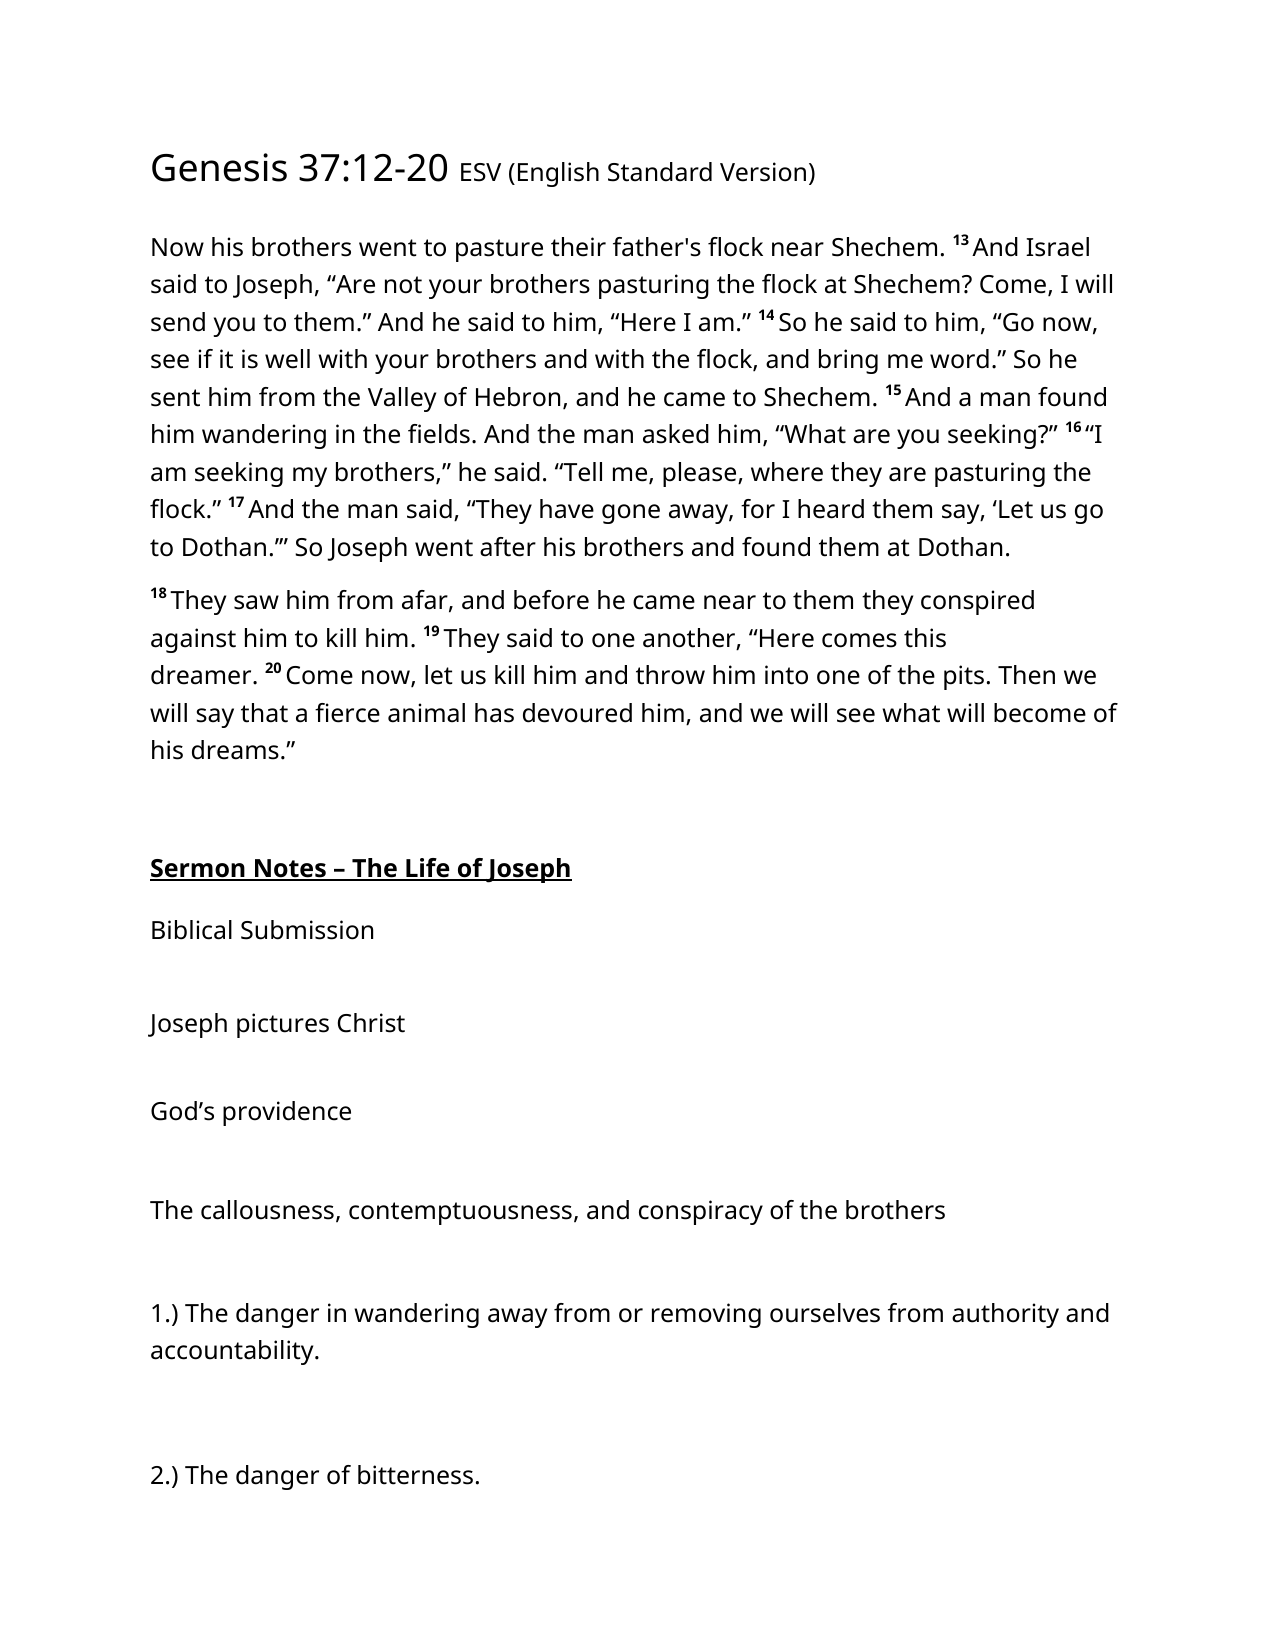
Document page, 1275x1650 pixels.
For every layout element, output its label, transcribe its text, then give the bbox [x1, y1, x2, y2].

text Now his brothers went to pasture their father's flock near Shechem. 13 And Israel said to Joseph, “Are not your brothers pasturing the flock at Shechem? Come, I will send you to them.” And he said to him, “Here I am.” 14 So he said to him, “Go now, see if it is well with your brothers and with the flock, and bring me word.” So he sent him from the Valley of Hebron, and he came to Shechem. 15 And a man found him wandering in the fields. And the man asked him, “What are you seeking?” 16 “I am seeking my brothers,” he said. “Tell me, please, where they are pasturing the flock.” 17 And the man said, “They have gone away, for I heard them say, ‘Let us go to Dothan.’” So Joseph went after his brothers and found them at Dothan. [150, 226, 1125, 564]
text Joseph pictures Christ [150, 1006, 1125, 1040]
subtitle Genesis 37:12-20 ESV (English Standard Version) [150, 141, 1125, 192]
text 1.) The danger in wandering away from or removing ourselves from authority and accountability. [150, 1292, 1125, 1367]
text God’s providence [150, 1093, 1125, 1127]
text Sermon Notes – The Life of Joseph [150, 851, 1125, 884]
text Biblical Submission [150, 909, 1125, 947]
text The callousness, contemptuousness, and conspiracy of the brothers [150, 1193, 1125, 1227]
text 18 They saw him from afar, and before he came near to them they conspired against him to kill him. 19 They said to one another, “Here comes this dreamer. 20 Come now, let us kill him and throw him into one of the pits. Then we will say that a fierce animal has devoured him, and we will see what will become of his dreams.” [150, 579, 1125, 767]
text 2.) The danger of bitterness. [150, 1454, 1125, 1492]
